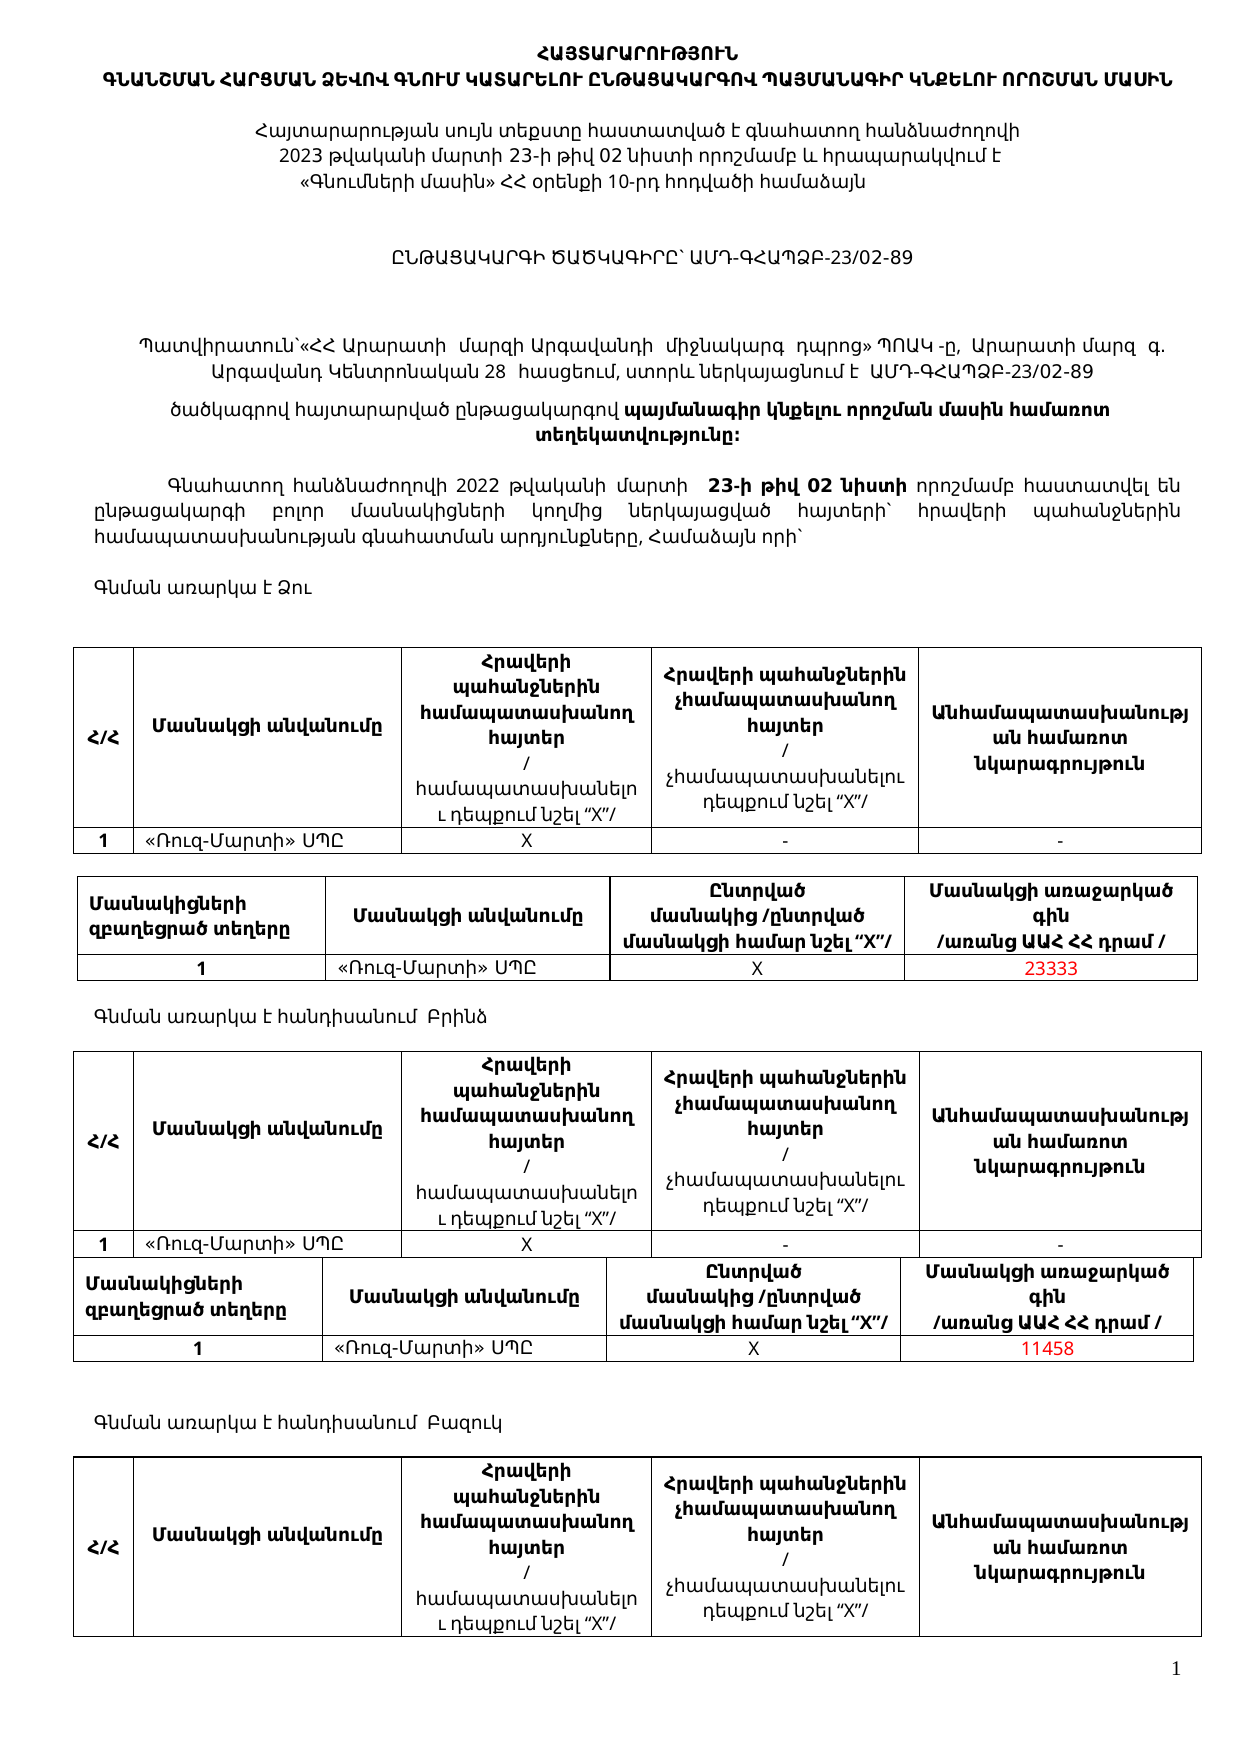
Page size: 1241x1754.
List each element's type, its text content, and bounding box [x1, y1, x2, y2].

table_cell 1 [74, 1336, 322, 1361]
table_header Մասնակցի անվանումը [134, 1458, 401, 1636]
table_header Հ/Հ [74, 1458, 133, 1636]
subtitle «Գնումների մասին» ՀՀ օրենքի 10-րդ հոդվածի համաձայն [94, 168, 1181, 193]
table_header Անհամապատասխանության համառոտ նկարագրույթուն [920, 1052, 1201, 1230]
table_cell 1 [78, 955, 325, 980]
table_cell X [402, 1231, 651, 1257]
table_cell 1 [74, 828, 133, 853]
subtitle ծածկագրով հայտարարված ընթացակարգով պայմանագիր կնքելու որոշման մասին համառոտ տեղեկատվությունը։ [94, 396, 1181, 447]
table_cell 23333 [905, 955, 1197, 980]
table_cell X [611, 955, 904, 980]
table_header Հրավերի պահանջներին չհամապատասխանող հայտեր /չհամապատասխանելու դեպքում նշել “X”/ [652, 648, 918, 827]
subtitle Հայտարարության սույն տեքստը հաստատված է գնահատող հանձնաժողովի [94, 117, 1181, 142]
text Պատվիրատուն`«ՀՀ Արարատի մարզի Արգավանդի միջնակարգ դպրոց» ՊՈԱԿ -ը, Արարատի մարզ գ. Արգավանդ Կենտրոնական 28 հասցեում, ստորև ներկայացնում է ԱՄԴ-ԳՀԱՊՁԲ-23/02-89 [123, 332, 1181, 383]
text Գնման առարկա է Ձու [94, 574, 1181, 600]
table_cell «Ռուզ-Մարտի» ՍՊԸ [323, 1336, 606, 1361]
text ԸՆԹԱՑԱԿԱՐԳԻ ԾԱԾԿԱԳԻՐԸ` ԱՄԴ-ԳՀԱՊՁԲ-23/02-89 [123, 244, 1181, 269]
table_header Հրավերի պահանջներին համապատասխանող հայտեր /համապատասխանելու դեպքում նշել “X”/ [402, 1052, 651, 1230]
table_header Մասնակցի առաջարկած գին /առանց ԱԱՀ ՀՀ դրամ / [905, 877, 1197, 954]
text Գնման առարկա է հանդիսանում Բրինձ [94, 1003, 1181, 1029]
table_cell - [919, 828, 1201, 853]
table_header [652, 1458, 919, 1636]
table_cell «Ռուզ-Մարտի» ՍՊԸ [134, 1231, 401, 1257]
table_cell «Ռուզ-Մարտի» ՍՊԸ [326, 955, 609, 980]
table_cell Մասնակցի առաջարկած գին /առանց ԱԱՀ ՀՀ դրամ / [901, 1258, 1193, 1334]
table_header Հրավերի պահանջներին չհամապատասխանող հայտեր /չհամապատասխանելու դեպքում նշել “X”/ [652, 1052, 919, 1230]
table_header Մասնակցի անվանումը [326, 877, 609, 954]
table_header Անհամապատասխանության համառոտ նկարագրույթուն [919, 648, 1201, 827]
table_cell Մասնակցի անվանումը [323, 1258, 606, 1334]
table_header Մասնակիցների զբաղեցրած տեղերը [78, 877, 325, 954]
table_cell - [920, 1231, 1201, 1257]
table_header Ընտրված մասնակից /ընտրված մասնակցի համար նշել “X”/ [611, 877, 904, 954]
table_cell - [652, 828, 918, 853]
text Գնման առարկա է հանդիսանում Բազուկ [94, 1409, 1181, 1434]
subtitle 2023 թվականի մարտի 23-ի թիվ 02 նիստի որոշմամբ և հրապարակվում է [94, 142, 1181, 168]
table_cell «Ռուզ-Մարտի» ՍՊԸ [134, 828, 401, 853]
text ԳՆԱՆՇՄԱՆ ՀԱՐՑՄԱՆ ՁԵՎՈՎ ԳՆՈՒՄ ԿԱՏԱՐԵԼՈՒ ԸՆԹԱՑԱԿԱՐԳՈՎ ՊԱՅՄԱՆԱԳԻՐ ԿՆՔԵԼՈՒ ՈՐՈՇՄԱՆ ՄԱՍԻՆ [94, 66, 1181, 91]
table_cell Մասնակիցների զբաղեցրած տեղերը [74, 1258, 322, 1334]
table_cell 11458 [901, 1336, 1193, 1361]
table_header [402, 1458, 651, 1636]
table_header Հ/Հ [74, 1052, 133, 1230]
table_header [920, 1458, 1201, 1636]
table_header Մասնակցի անվանումը [134, 1052, 401, 1230]
table_cell 1 [74, 1231, 133, 1257]
table_cell X [402, 828, 651, 853]
text Գնահատող հանձնաժողովի 2022 թվականի մարտի 23-ի թիվ 02 նիստի որոշմամբ հաստատվել են ընթացակարգի բոլոր մասնակիցների կողմից ներկայացված հայտերի` հրավերի պահանջներին համապատասխանության գնահատման արդյունքները, Համաձայն որի` [94, 472, 1181, 549]
table_header Հ/Հ [74, 648, 133, 827]
table_cell X [607, 1336, 900, 1361]
table_header Հրավերի պահանջներին համապատասխանող հայտեր /համապատասխանելու դեպքում նշել “X”/ [402, 648, 651, 827]
text ՀԱՅՏԱՐԱՐՈՒԹՅՈՒՆ [94, 40, 1181, 66]
table_header Մասնակցի անվանումը [134, 648, 401, 827]
table_cell - [652, 1231, 919, 1257]
table_cell Ընտրված մասնակից /ընտրված մասնակցի համար նշել “X”/ [607, 1258, 900, 1334]
